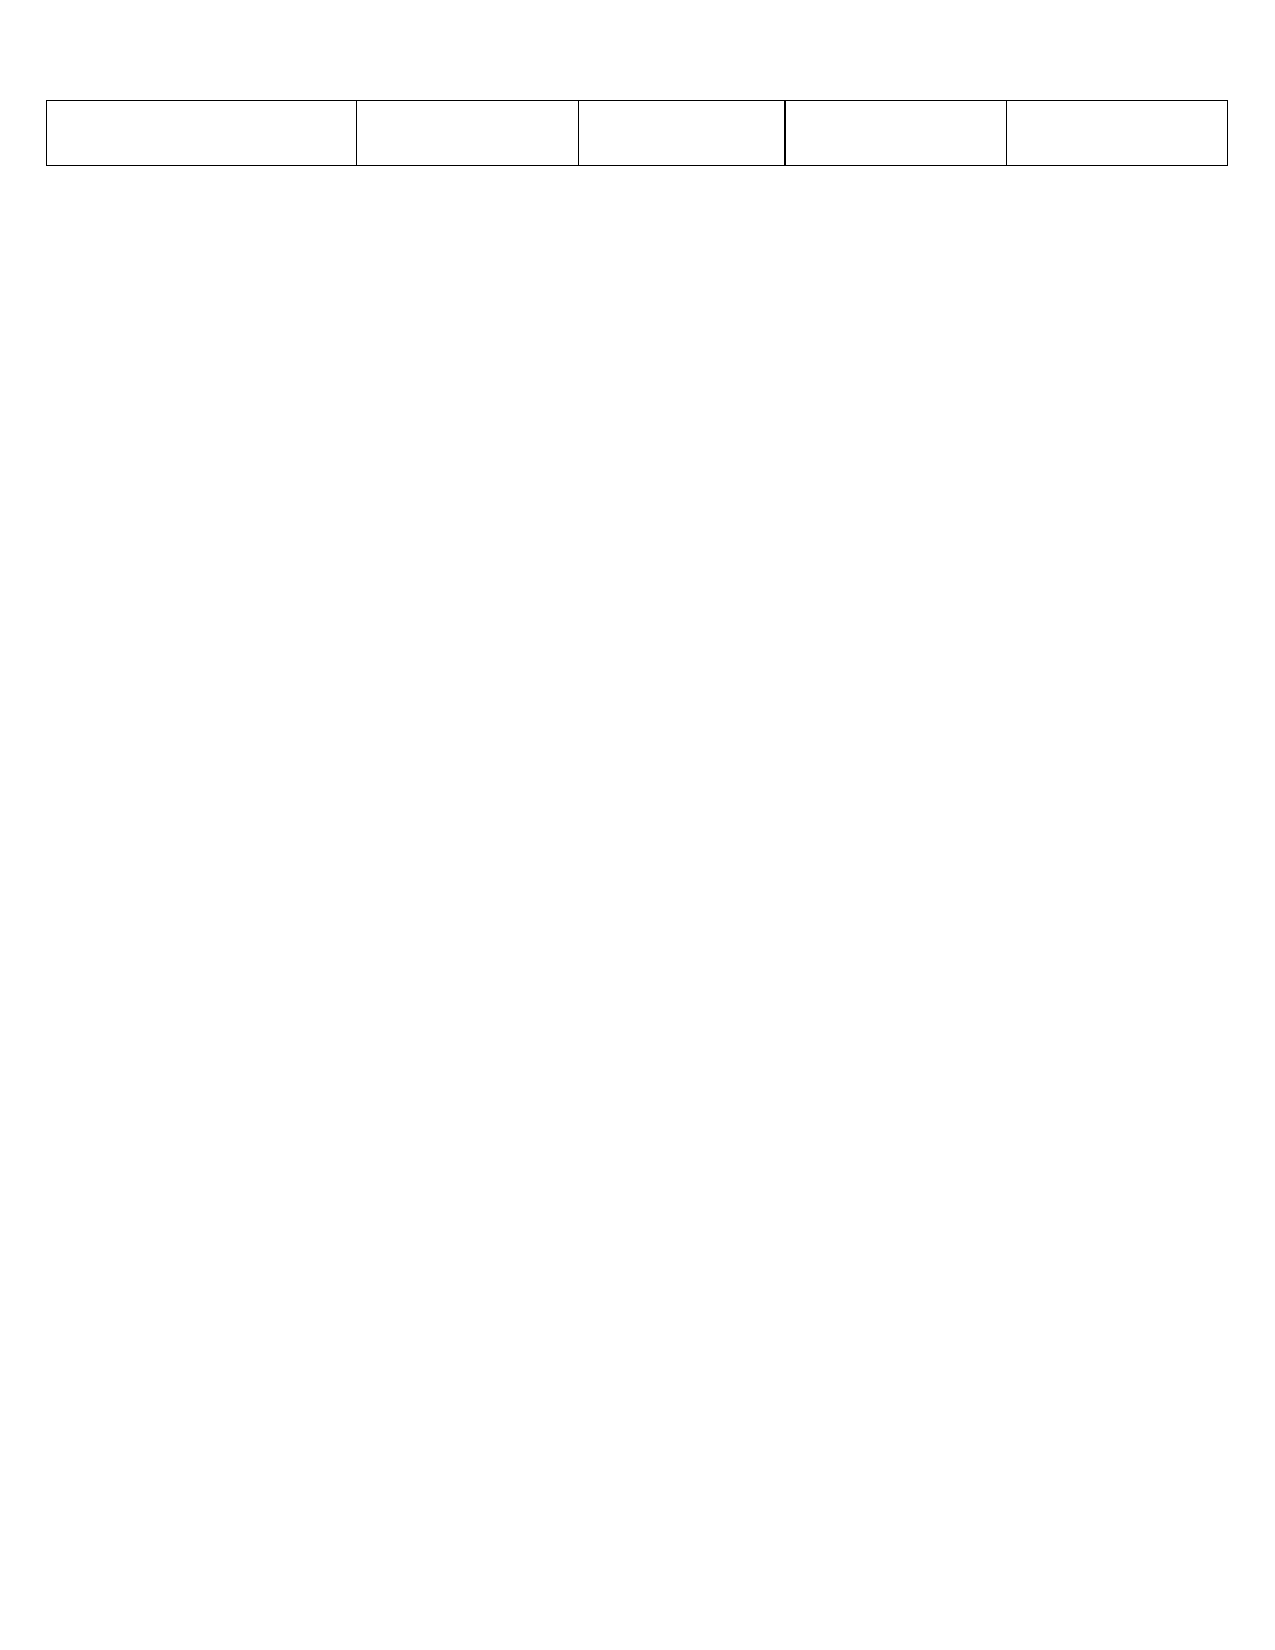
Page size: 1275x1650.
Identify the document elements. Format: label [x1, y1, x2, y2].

table_cell [357, 101, 578, 165]
table_cell [579, 101, 784, 165]
table_cell [47, 101, 356, 165]
table_cell [1007, 101, 1227, 165]
table_cell [786, 101, 1006, 165]
